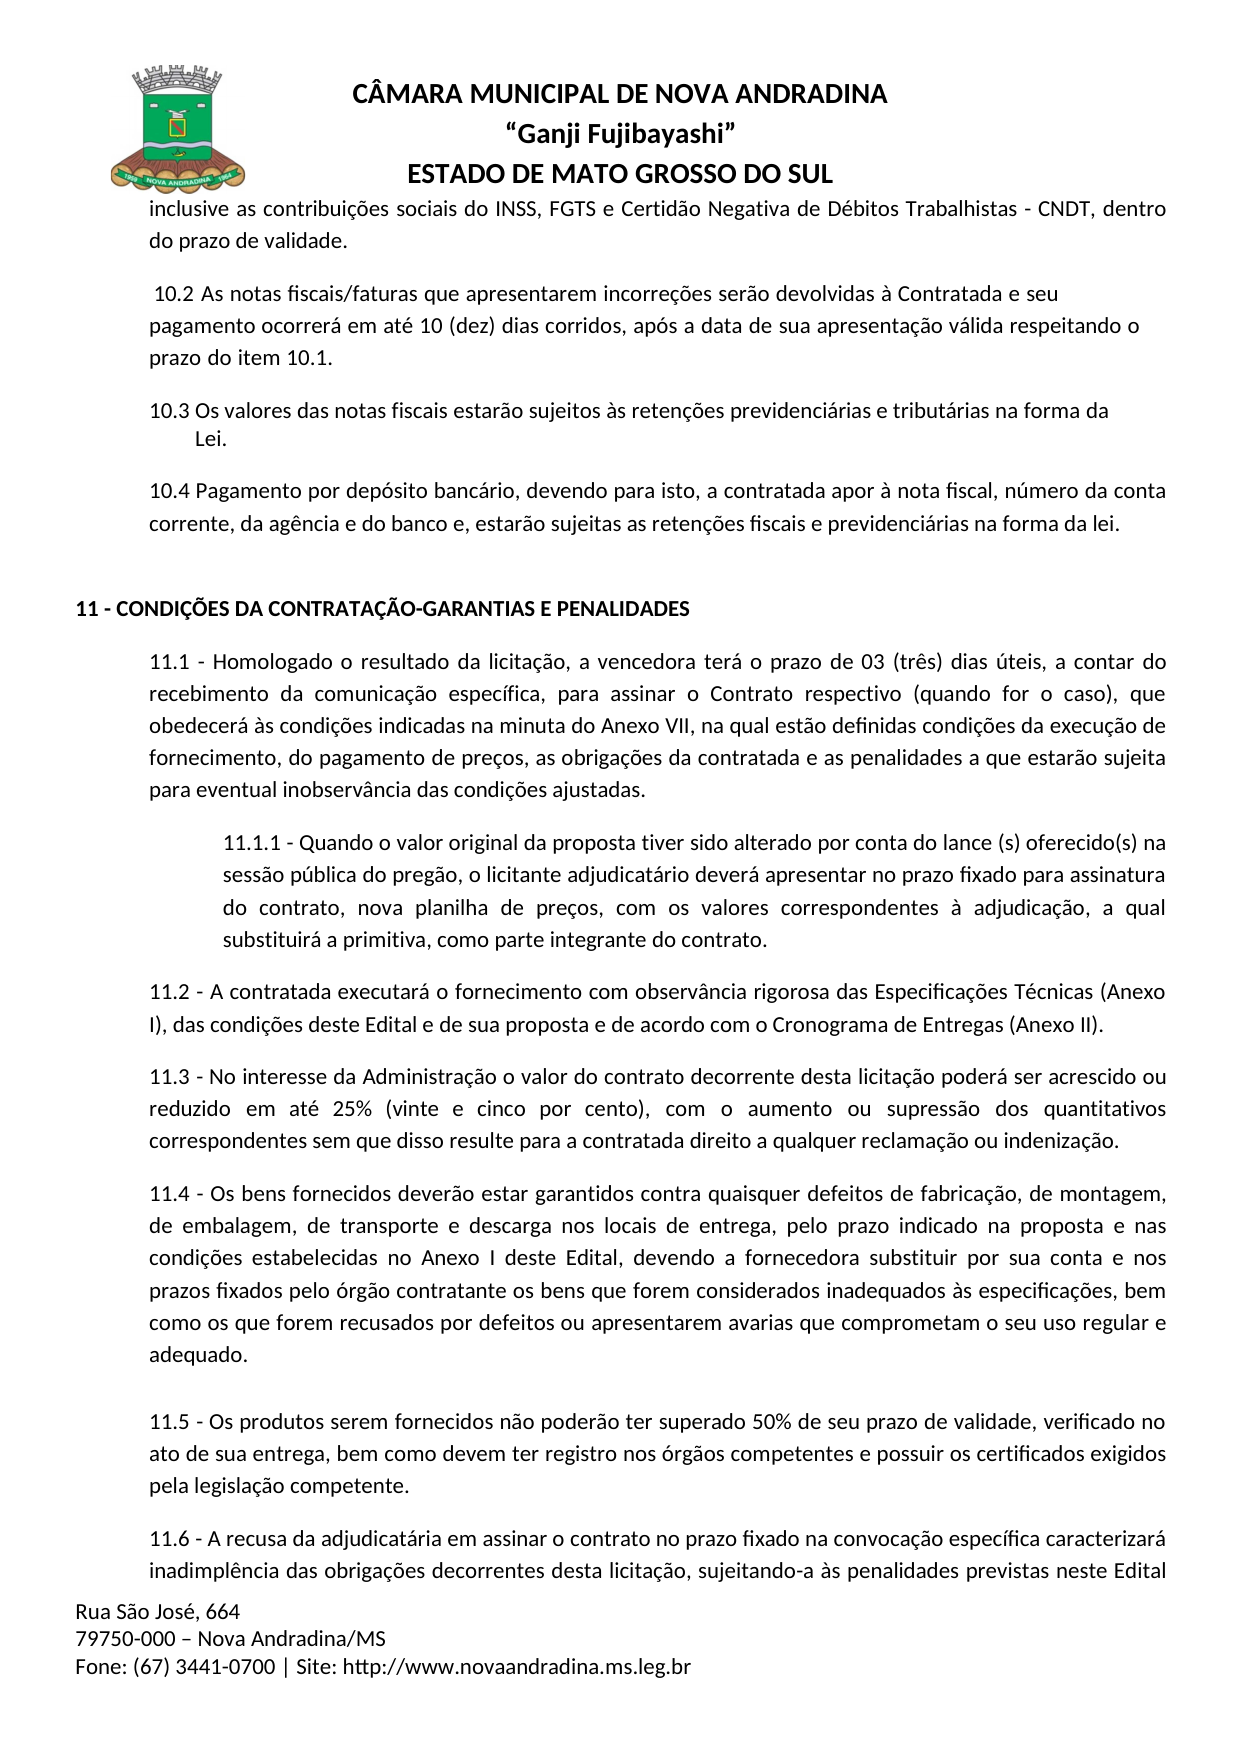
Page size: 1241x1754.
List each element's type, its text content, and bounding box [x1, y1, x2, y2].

list Os valores das notas fiscais estarão sujeitos às retenções previdenciárias e tributárias na forma da Lei. [149, 396, 1143, 452]
list - Homologado o resultado da licitação, a vencedora terá o prazo de 03 (três) dias úteis, a contar do recebimento da comunicação específica, para assinar o Contrato respectivo (quando for o caso), que obedecerá às condições indicadas na minuta do Anexo VII, na qual estão definidas condições da execução de fornecimento, do pagamento de preços, as obrigações da contratada e as penalidades a que estarão sujeita para eventual inobservância das condições ajustadas. [149, 647, 1166, 803]
subtitle - CONDIÇÕES DA CONTRATAÇÃO-GARANTIAS E PENALIDADES [75, 594, 1178, 622]
list - Os produtos serem fornecidos não poderão ter superado 50% de seu prazo de validade, verificado no ato de sua entrega, bem como devem ter registro nos órgãos competentes e possuir os certificados exigidos pela legislação competente. [149, 1407, 1166, 1499]
list Pagamento por depósito bancário, devendo para isto, a contratada apor à nota fiscal, número da conta corrente, da agência e do banco e, estarão sujeitas as retenções fiscais e previdenciárias na forma da lei. [149, 477, 1166, 537]
list - Os bens fornecidos deverão estar garantidos contra quaisquer defeitos de fabricação, de montagem, de embalagem, de transporte e descarga nos locais de entrega, pelo prazo indicado na proposta e nas condições estabelecidas no Anexo I deste Edital, devendo a fornecedora substituir por sua conta e nos prazos fixados pelo órgão contratante os bens que forem considerados inadequados às especificações, bem como os que forem recusados por defeitos ou apresentarem avarias que comprometam o seu uso regular e adequado. [149, 1179, 1166, 1368]
list - Quando o valor original da proposta tiver sido alterado por conta do lance (s) oferecido(s) na sessão pública do pregão, o licitante adjudicatário deverá apresentar no prazo fixado para assinatura do contrato, nova planilha de preços, com os valores correspondentes à adjudicação, a qual substituirá a primitiva, como parte integrante do contrato. [223, 828, 1166, 953]
list - A contratada executará o fornecimento com observância rigorosa das Especificações Técnicas (Anexo I), das condições deste Edital e de sua proposta e de acordo com o Cronograma de Entregas (Anexo II). [149, 977, 1166, 1038]
picture [110, 65, 246, 194]
list - No interesse da Administração o valor do contrato decorrente desta licitação poderá ser acrescido ou reduzido em até 25% (vinte e cinco por cento), com o aumento ou supressão dos quantitativos correspondentes sem que disso resulte para a contratada direito a qualquer reclamação ou indenização. [149, 1062, 1166, 1154]
list As notas fiscais/faturas que apresentarem incorreções serão devolvidas à Contratada e seu pagamento ocorrerá em até 10 (dez) dias corridos, após a data de sua apresentação válida respeitando o prazo do item 10.1. [149, 279, 1166, 371]
